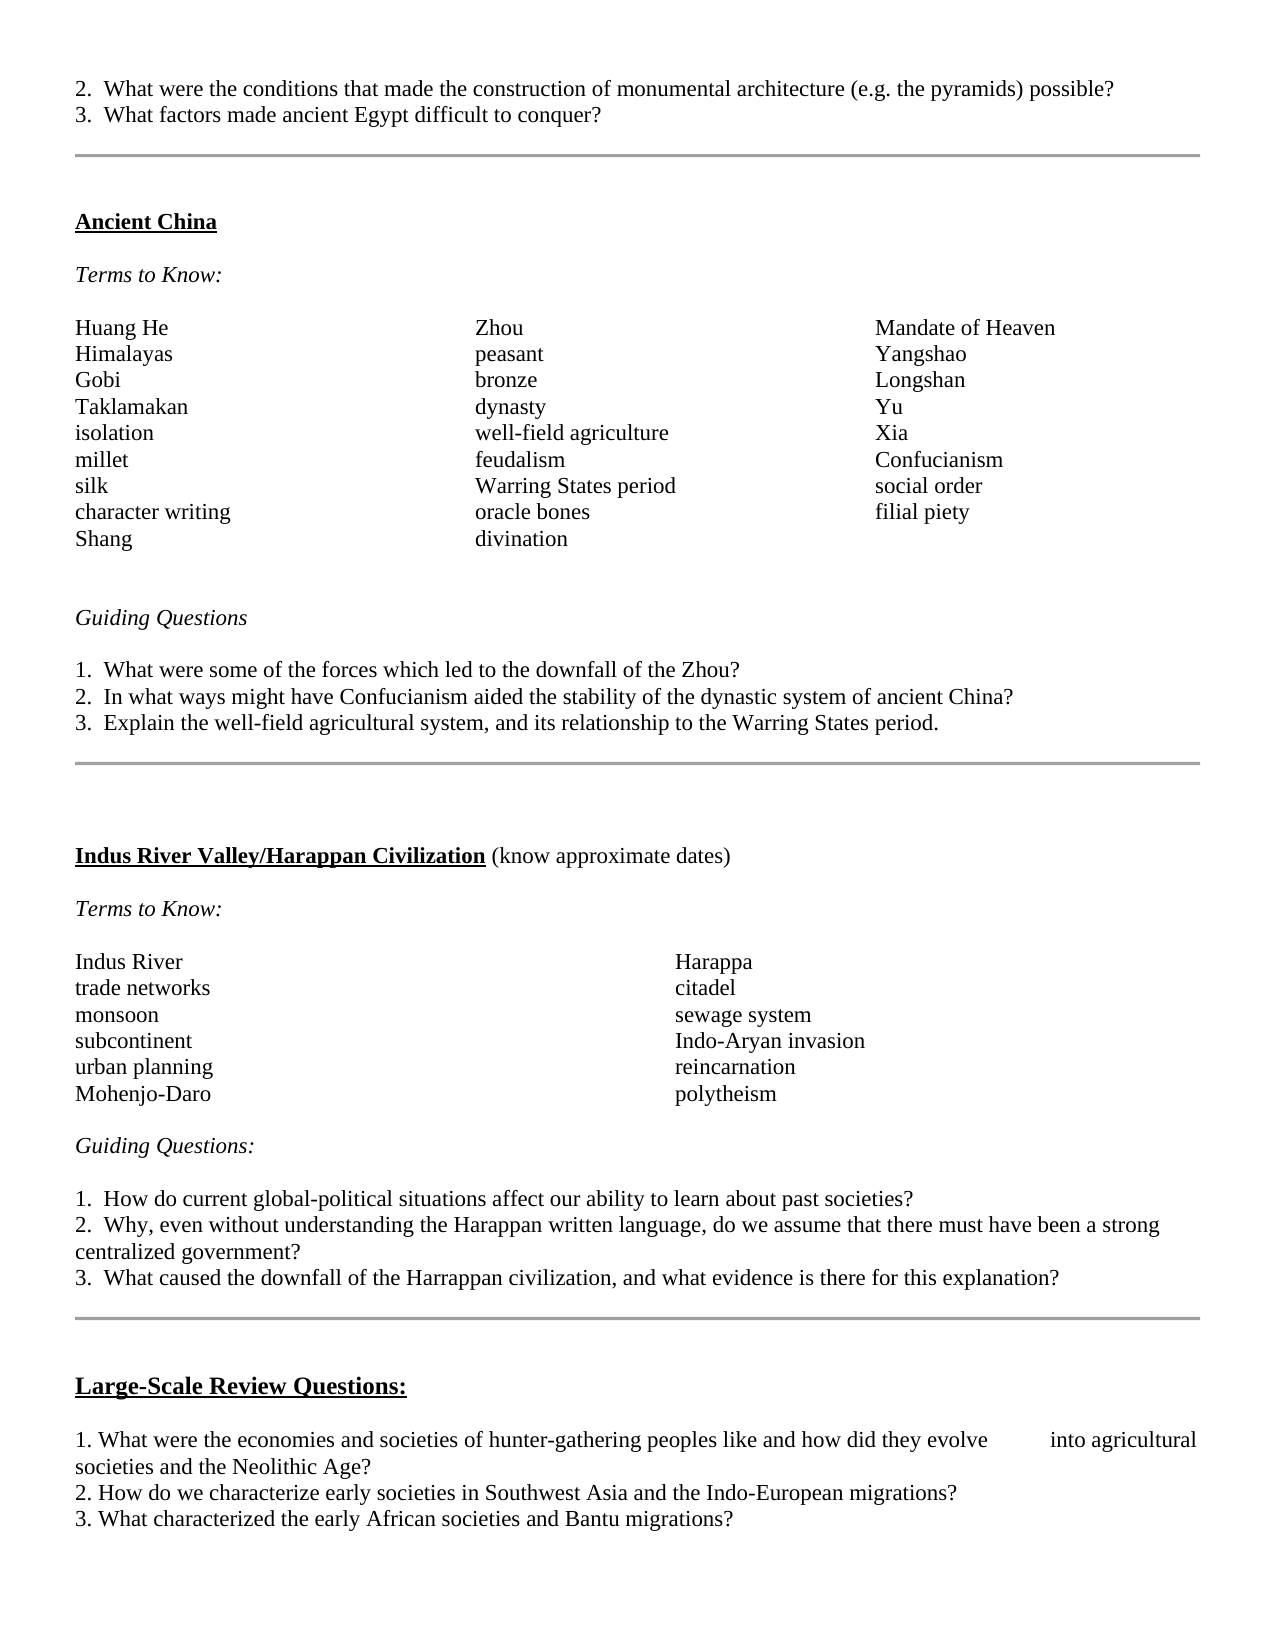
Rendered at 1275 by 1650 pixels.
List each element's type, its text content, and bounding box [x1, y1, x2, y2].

text dynasty [475, 393, 800, 419]
text Confucianism [875, 446, 1200, 472]
text well-field agriculture [475, 419, 800, 446]
text millet [75, 446, 400, 472]
text Mandate of Heaven [875, 314, 1200, 340]
text Indo-Aryan invasion [675, 1027, 1200, 1053]
text 3. What caused the downfall of the Harrappan civilization, and what evidence is there for this explanation? [75, 1264, 1200, 1291]
text Warring States period [475, 472, 800, 498]
text Terms to Know: [75, 895, 1200, 922]
text 3. What characterized the early African societies and Bantu migrations? [75, 1506, 1200, 1532]
text Indus River Valley/Harappan Civilization (know approximate dates) [75, 843, 1200, 869]
text Huang He [75, 314, 400, 340]
text 1. What were some of the forces which led to the downfall of the Zhou? [75, 656, 1200, 683]
text character writing [75, 498, 400, 525]
text trade networks [75, 974, 600, 1001]
text social order [875, 472, 1200, 498]
text isolation [75, 419, 400, 446]
text Taklamakan [75, 393, 400, 419]
text Shang [75, 525, 400, 551]
text Ancient China [75, 208, 1200, 235]
text Harappa [675, 948, 1200, 974]
text monsoon [75, 1001, 600, 1027]
text Indus River [75, 948, 600, 974]
text silk [75, 472, 400, 498]
text Large-Scale Review Questions: [75, 1371, 1200, 1400]
text divination [475, 525, 800, 551]
text Yu [875, 393, 1200, 419]
text 1. What were the economies and societies of hunter-gathering peoples like and how did they evolve into agricultural societies and the Neolithic Age? [75, 1426, 1200, 1479]
text subcontinent [75, 1027, 600, 1053]
text Gobi [75, 367, 400, 393]
text reincarnation [675, 1053, 1200, 1080]
text Yangshao [875, 340, 1200, 367]
text Terms to Know: [75, 261, 1200, 287]
text Longshan [875, 367, 1200, 393]
text Guiding Questions: [75, 1132, 1200, 1159]
text oracle bones [475, 498, 800, 525]
text citadel [675, 974, 1200, 1001]
text 3. What factors made ancient Egypt difficult to conquer? [75, 101, 1200, 128]
text 2. In what ways might have Confucianism aided the stability of the dynastic system of ancient China? [75, 683, 1200, 709]
text feudalism [475, 446, 800, 472]
text 1. How do current global-political situations affect our ability to learn about past societies? [75, 1185, 1200, 1212]
text urban planning [75, 1053, 600, 1080]
text sewage system [675, 1001, 1200, 1027]
text Xia [875, 419, 1200, 446]
text Himalayas [75, 340, 400, 367]
text 2. How do we characterize early societies in Southwest Asia and the Indo-European migrations? [75, 1479, 1200, 1506]
text Mohenjo-Daro [75, 1080, 600, 1106]
text 2. What were the conditions that made the construction of monumental architecture (e.g. the pyramids) possible? [75, 75, 1200, 101]
text 3. Explain the well-field agricultural system, and its relationship to the Warring States period. [75, 709, 1200, 736]
text Zhou [475, 314, 800, 340]
text Guiding Questions [75, 604, 1200, 630]
text bronze [475, 367, 800, 393]
text peasant [475, 340, 800, 367]
text polytheism [675, 1080, 1200, 1106]
text filial piety [875, 498, 1200, 525]
text 2. Why, even without understanding the Harappan written language, do we assume that there must have been a strong centralized government? [75, 1212, 1200, 1264]
